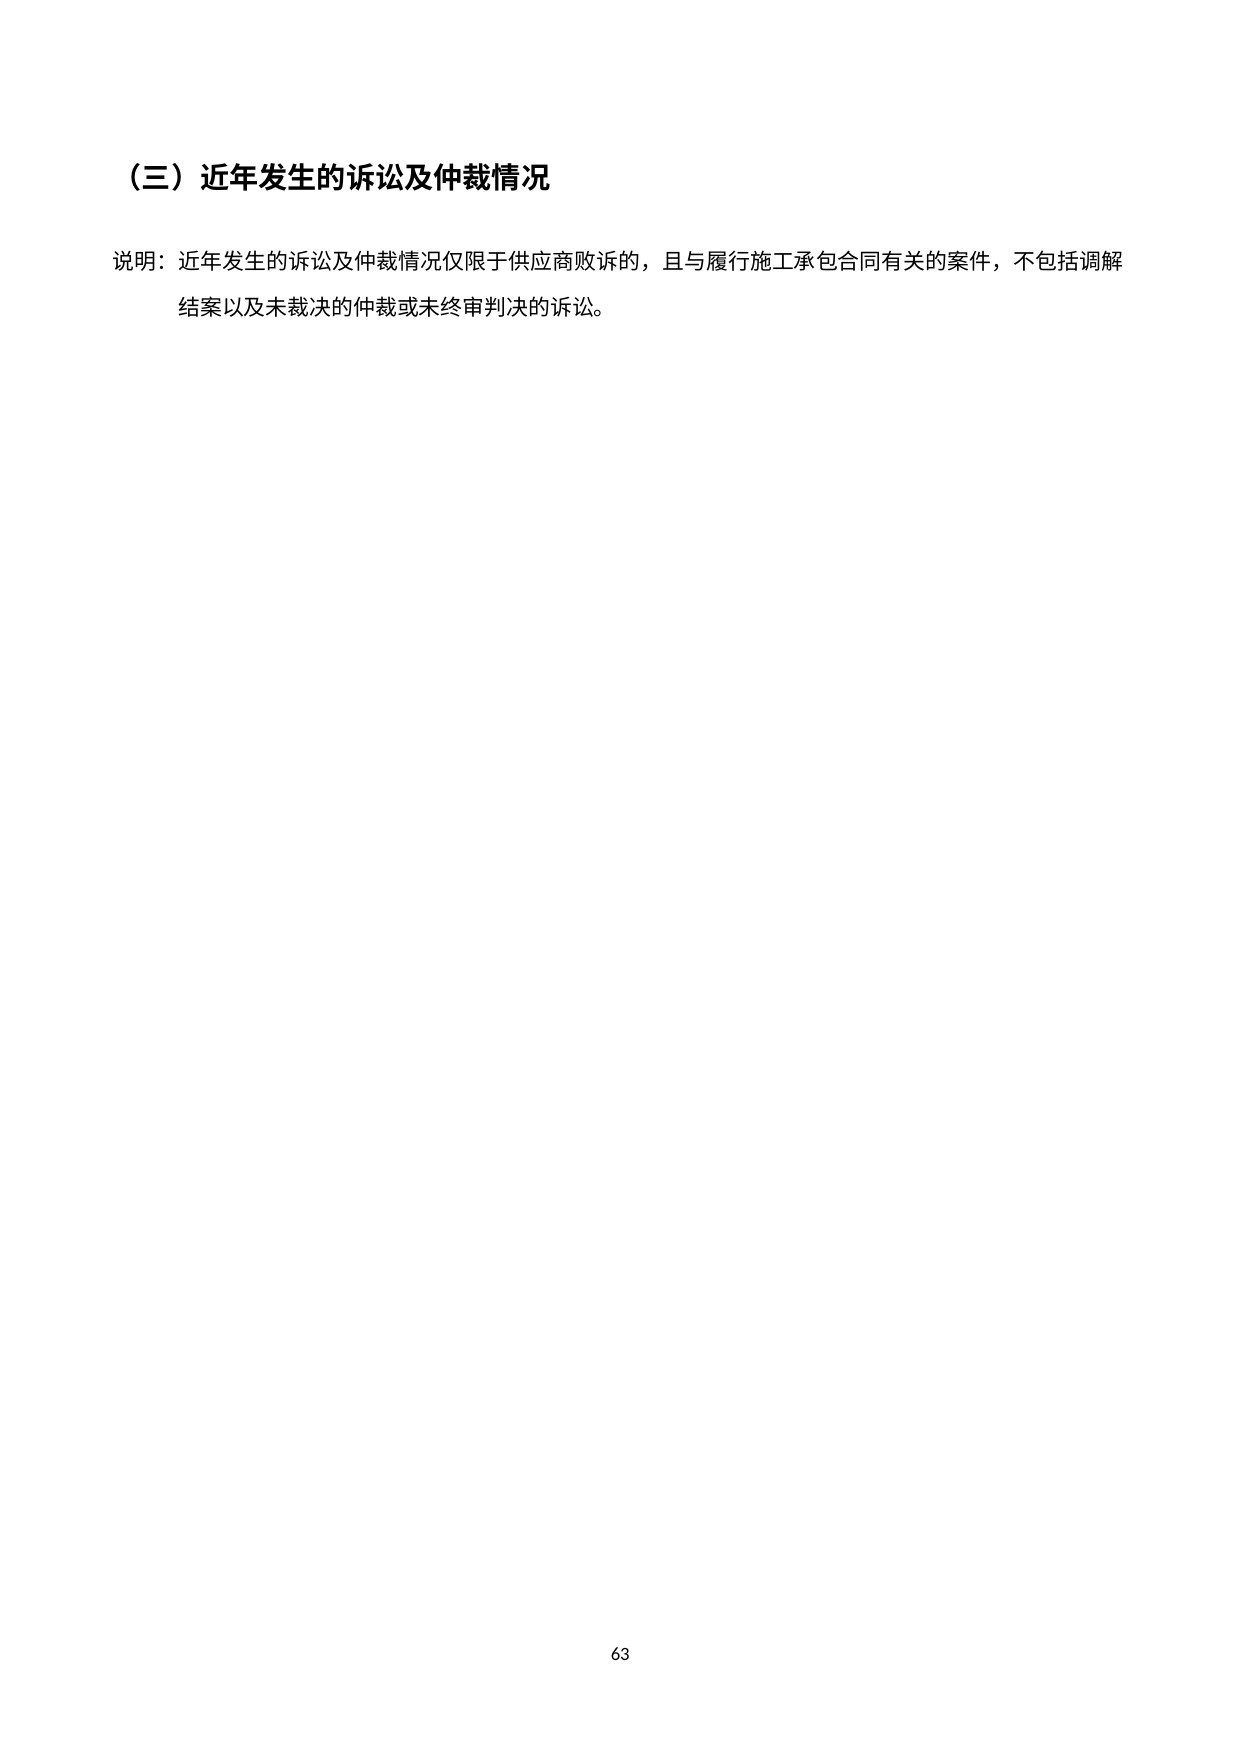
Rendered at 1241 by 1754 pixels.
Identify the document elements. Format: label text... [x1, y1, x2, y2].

text 说明：近年发生的诉讼及仲裁情况仅限于供应商败诉的，且与履行施工承包合同有关的案件，不包括调解结案以及未裁决的仲裁或未终审判决的诉讼。 [112, 233, 1128, 325]
text （三）近年发生的诉讼及仲裁情况 [112, 155, 1128, 197]
